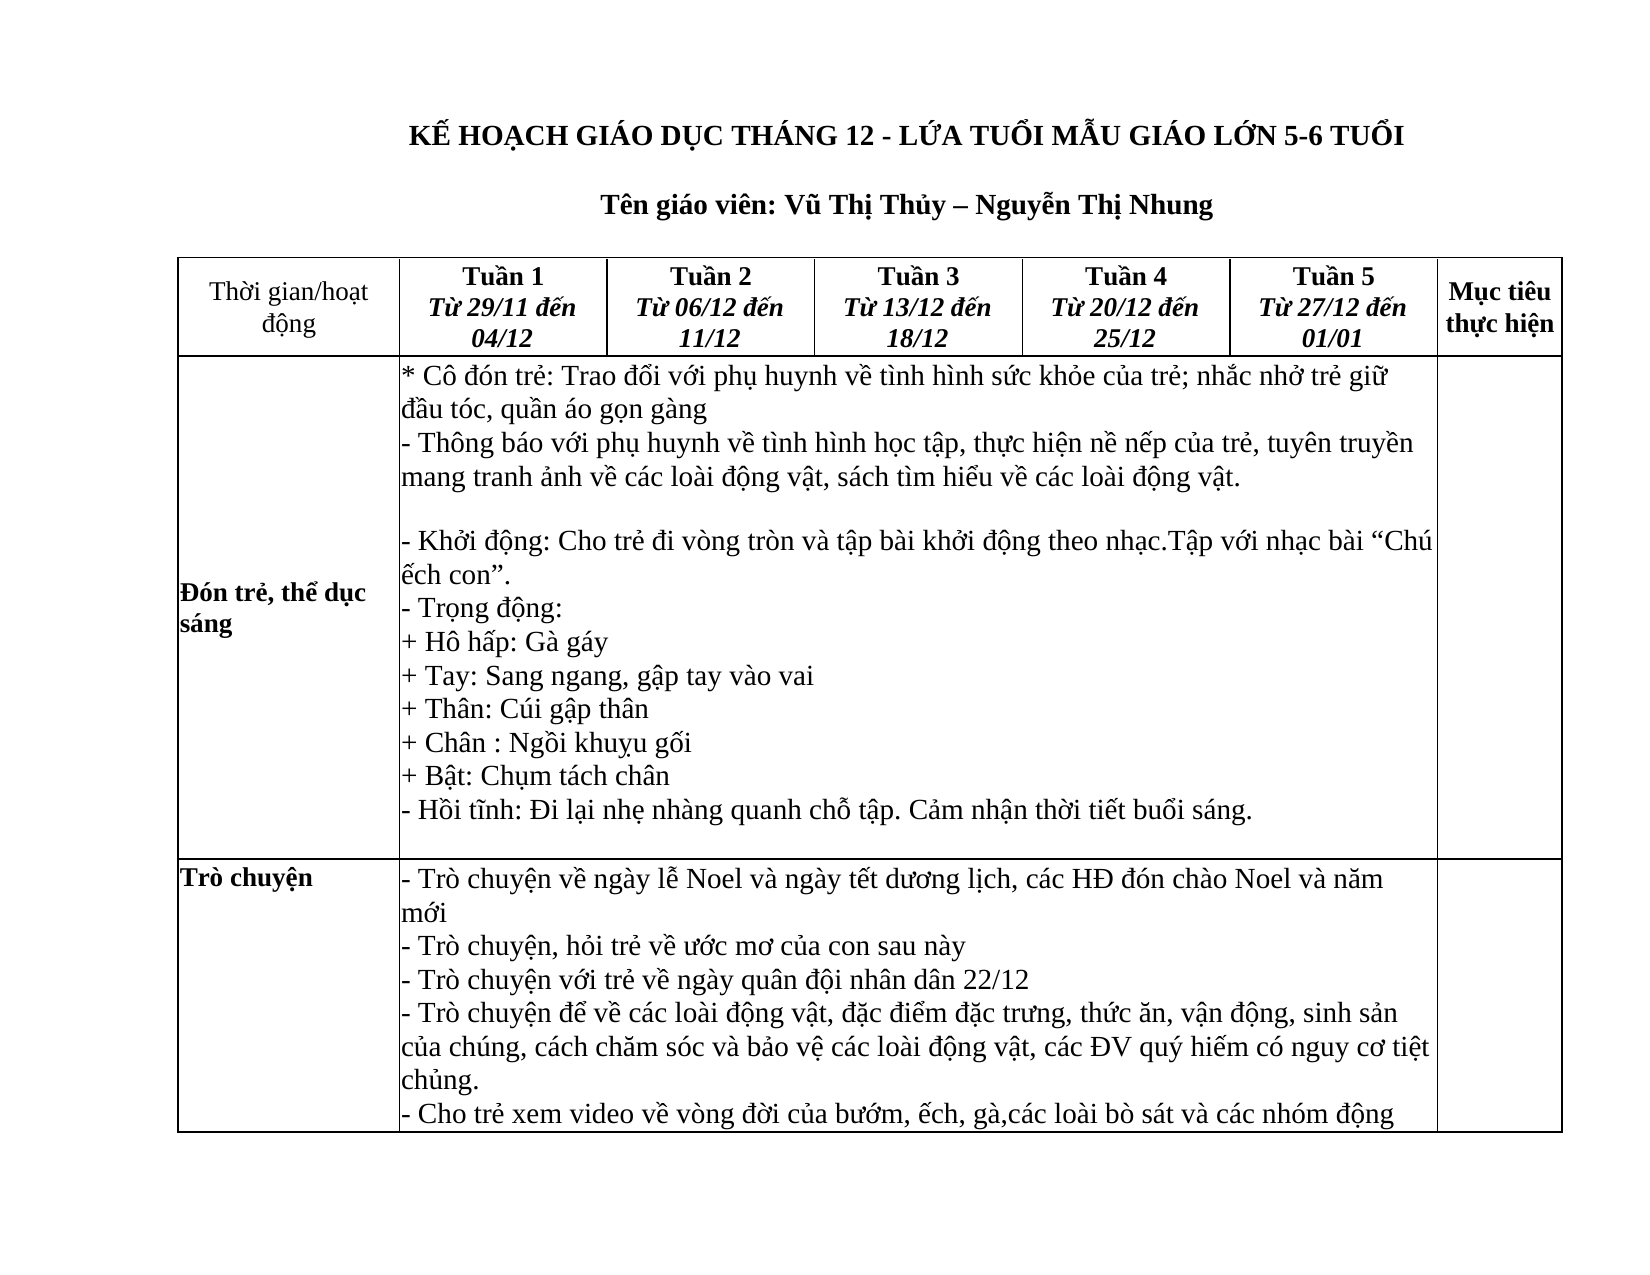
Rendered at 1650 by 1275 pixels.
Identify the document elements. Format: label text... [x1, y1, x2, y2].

table_cell Trò chuyện [179, 860, 399, 1131]
table_header Tuần 3 Từ 13/12 đến 18/12 [815, 258, 1022, 355]
table_cell Đón trẻ, thể dục sáng [179, 357, 399, 858]
table_header Thời gian/hoạt động [179, 258, 399, 355]
table_cell [1438, 357, 1561, 858]
table_header Tuần 5 Từ 27/12 đến 01/01 [1231, 258, 1437, 355]
table_header Mục tiêu thực hiện [1438, 258, 1561, 355]
table_header Tuần 2 Từ 06/12 đến 11/12 [608, 258, 814, 355]
table_header Tuần 4 Từ 20/12 đến 25/12 [1023, 258, 1230, 355]
table_cell * Cô đón trẻ: Trao đổi với phụ huynh về tình hình sức khỏe của trẻ; nhắc nhở trẻ giữ đầu tóc, quần áo gọn gàng - Thông báo với phụ huynh về tình hình học tập, thực hiện nề nếp của trẻ, tuyên truyền mang tranh ảnh về các loài động vật, sách tìm hiểu về các loài động vật. - Khởi động: Cho trẻ đi vòng tròn và tập bài khởi động theo nhạc.Tập với nhạc bài “Chú ếch con”. - Trọng động: + Hô hấp: Gà gáy + Tay: Sang ngang, gập tay vào vai + Thân: Cúi gập thân + Chân : Ngồi khuỵu gối + Bật: Chụm tách chân - Hồi tĩnh: Đi lại nhẹ nhàng quanh chỗ tập. Cảm nhận thời tiết buổi sáng. [400, 357, 1437, 858]
table_cell [1438, 860, 1561, 1131]
text Tên giáo viên: Vũ Thị Thủy – Nguyễn Thị Nhung [177, 187, 1561, 221]
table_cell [400, 860, 1437, 1131]
table_header Tuần 1 Từ 29/11 đến 04/12 [400, 258, 607, 355]
text KẾ HOẠCH GIÁO DỤC THÁNG 12 - LỨA TUỔI MẪU GIÁO LỚN 5-6 TUỔI [177, 118, 1561, 152]
